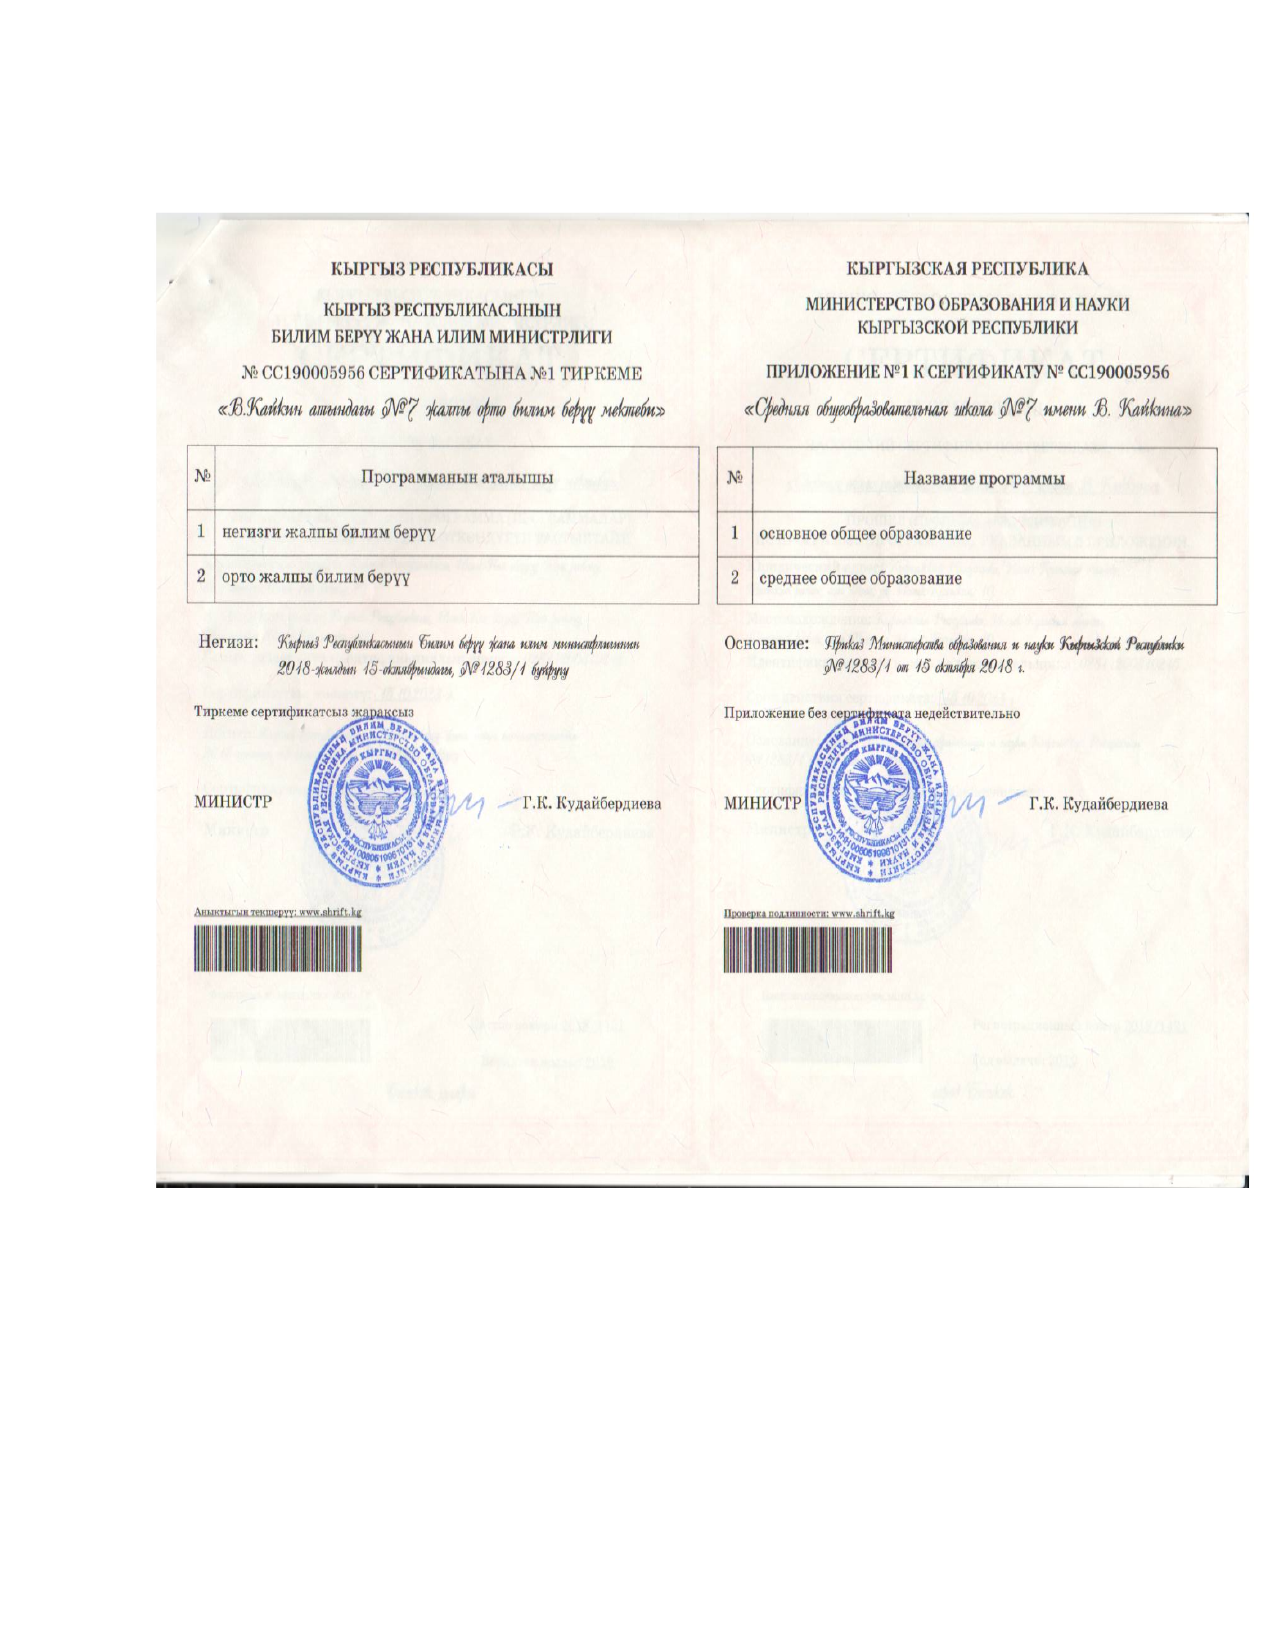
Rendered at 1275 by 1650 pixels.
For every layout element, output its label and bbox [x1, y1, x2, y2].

picture [154, 213, 1254, 1188]
